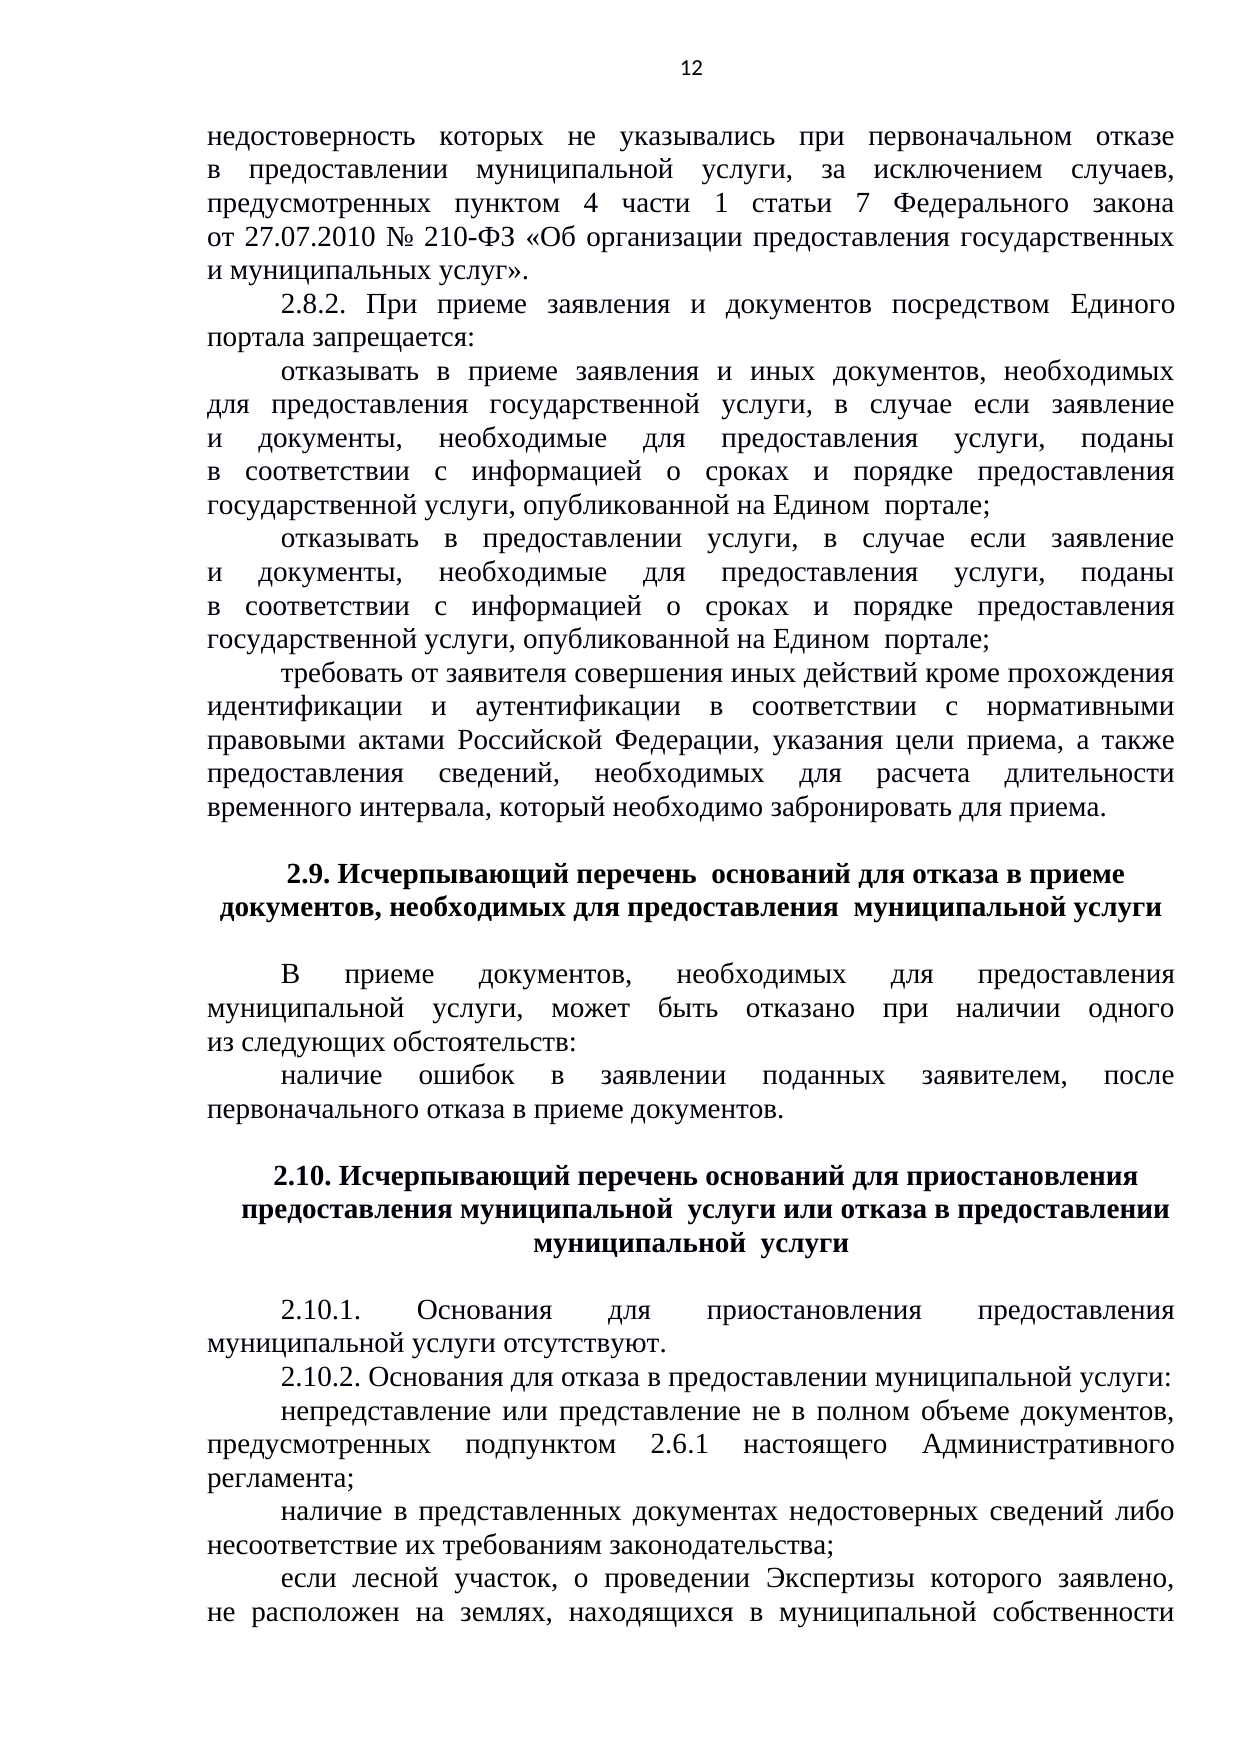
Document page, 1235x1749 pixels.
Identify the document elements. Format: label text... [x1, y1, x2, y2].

text наличие в представленных документах недостоверных сведений либо несоответствие их требованиям законодательства; [207, 1493, 1175, 1560]
text наличие ошибок в заявлении поданных заявителем, после первоначального отказа в приеме документов. [207, 1057, 1175, 1124]
text В приеме документов, необходимых для предоставления муниципальной услуги, может быть отказано при наличии одного из следующих обстоятельств: [207, 957, 1175, 1057]
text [207, 118, 1175, 286]
text отказывать в приеме заявления и иных документов, необходимых для предоставления государственной услуги, в случае если заявление и документы, необходимые для предоставления услуги, поданы в соответствии с информацией о сроках и порядке предоставления государственной услуги, опубликованной на Едином портале; [207, 353, 1175, 521]
list 2.10. Исчерпывающий перечень оснований для приостановления [207, 1158, 1175, 1191]
text непредставление или представление не в полном объеме документов, предусмотренных подпунктом 2.6.1 настоящего Административного регламента; [207, 1393, 1175, 1493]
text требовать от заявителя совершения иных действий кроме прохождения идентификации и аутентификации в соответствии с нормативными правовыми актами Российской Федерации, указания цели приема, а также предоставления сведений, необходимых для расчета длительности временного интервала, который необходимо забронировать для приема. [207, 655, 1175, 822]
text 2.10.2. Основания для отказа в предоставлении муниципальной услуги: [207, 1359, 1175, 1393]
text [207, 1560, 1175, 1627]
text 2.10.1. Основания для приостановления предоставления муниципальной услуги отсутствуют. [207, 1292, 1175, 1359]
text предоставления муниципальной услуги или отказа в предоставлении муниципальной услуги [207, 1191, 1175, 1258]
subtitle 2.9. Исчерпывающий перечень оснований для отказа в приеме документов, необходимых для предоставления муниципальной услуги [207, 856, 1175, 923]
text отказывать в предоставлении услуги, в случае если заявление и документы, необходимые для предоставления услуги, поданы в соответствии с информацией о сроках и порядке предоставления государственной услуги, опубликованной на Едином портале; [207, 521, 1175, 655]
text 2.8.2. При приеме заявления и документов посредством Единого портала запрещается: [207, 286, 1175, 353]
